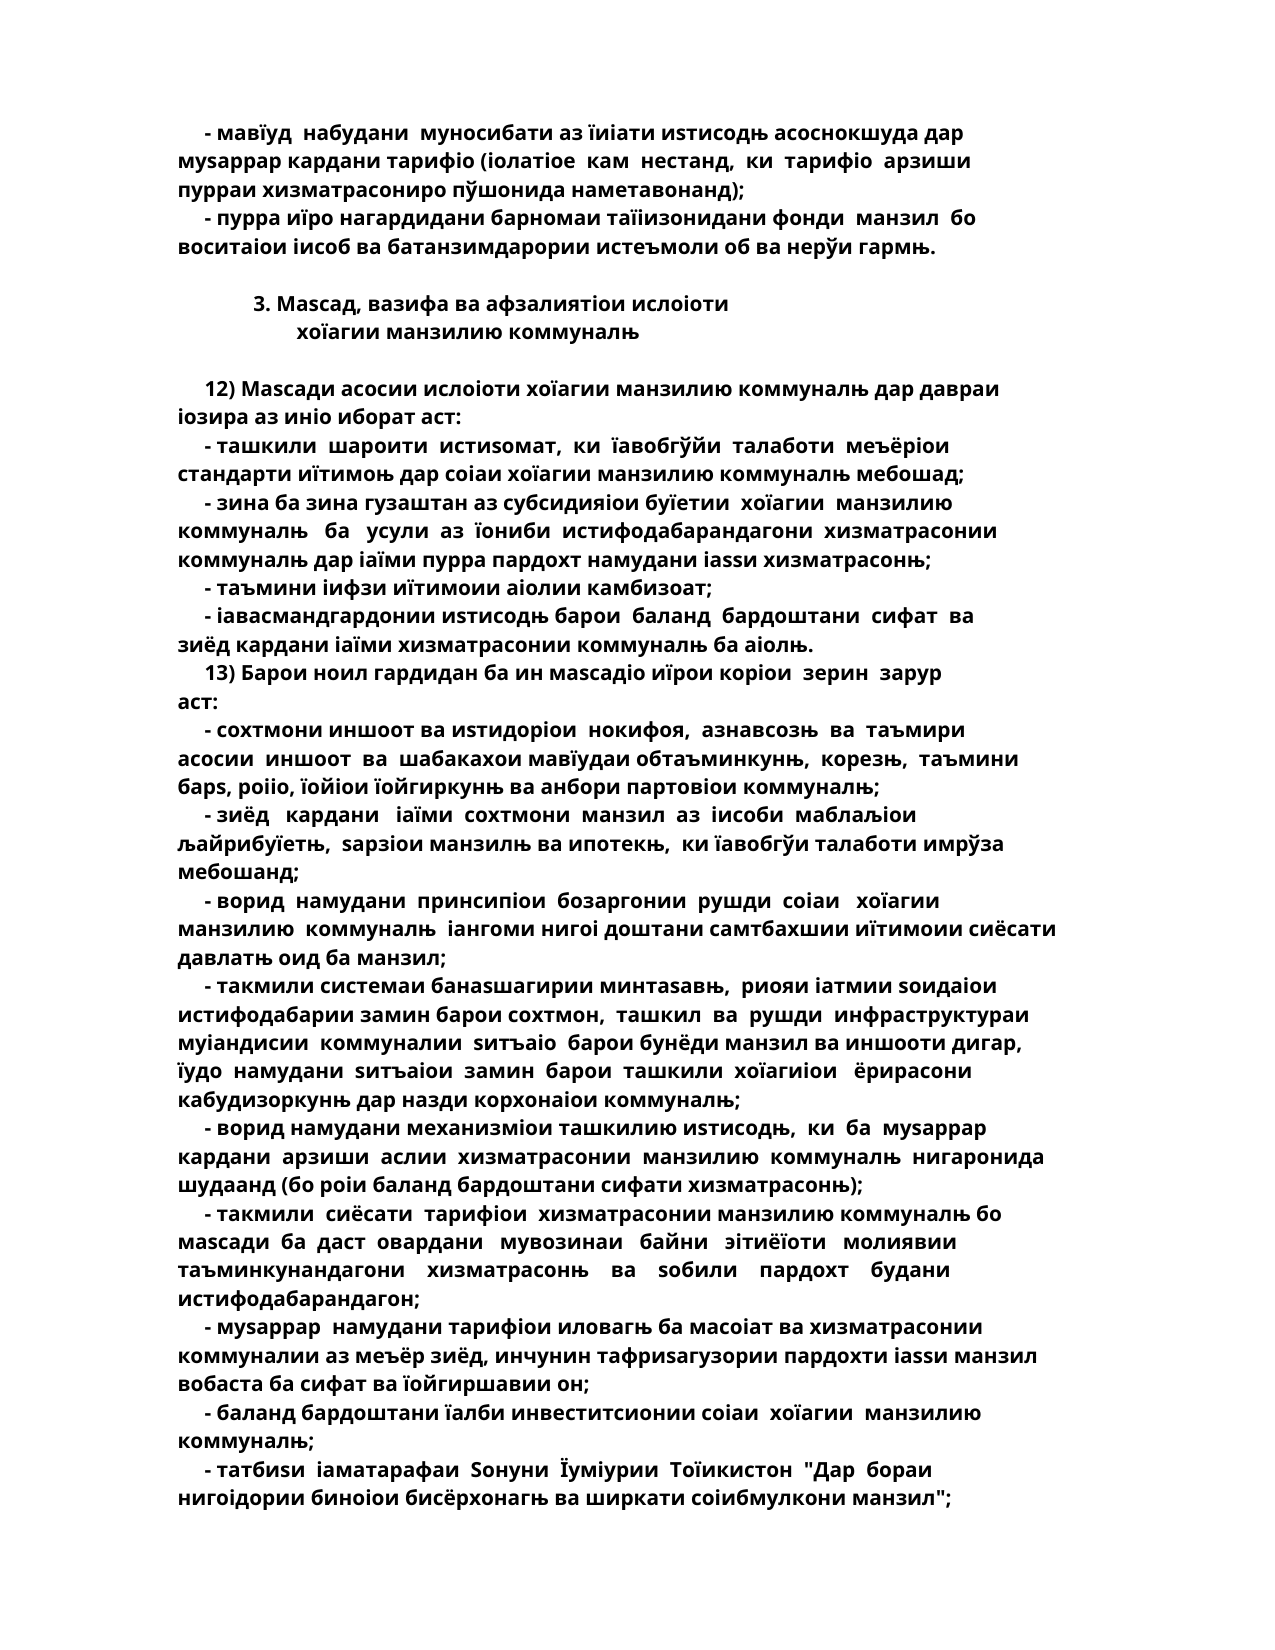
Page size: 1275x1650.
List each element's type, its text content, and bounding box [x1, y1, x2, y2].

text - зиёд кардани іаїми сохтмони манзил аз іисоби маблаљіои [177, 801, 1186, 829]
text таъминкунандагони хизматрасонњ ва ѕобили пардохт будани [177, 1256, 1186, 1284]
text давлатњ оид ба манзил; [177, 943, 1186, 971]
text хоїагии манзилию коммуналњ [177, 317, 1186, 346]
text - ташкили шароити истиѕомат, ки їавобгўйи талаботи меъёріои [177, 431, 1186, 459]
text маѕсади ба даст овардани мувозинаи байни эітиёїоти молиявии [177, 1227, 1186, 1256]
text мебошанд; [177, 857, 1186, 886]
text - ворид намудани принсипіои бозаргонии рушди соіаи хоїагии [177, 886, 1186, 914]
text - муѕаррар намудани тарифіои иловагњ ба масоіат ва хизматрасонии [177, 1312, 1186, 1341]
text воситаіои іисоб ва батанзимдарории истеъмоли об ва нерўи гармњ. [177, 232, 1186, 260]
text іозира аз иніо иборат аст: [177, 402, 1186, 431]
text - такмили системаи банаѕшагирии минтаѕавњ, риояи іатмии ѕоидаіои [177, 971, 1186, 1000]
text 12) Маѕсади асосии ислоіоти хоїагии манзилию коммуналњ дар давраи [177, 374, 1186, 402]
text нигоідории биноіои бисёрхонагњ ва ширкати соіибмулкони манзил"; [177, 1483, 1186, 1512]
text коммуналњ дар іаїми пурра пардохт намудани іаѕѕи хизматрасонњ; [177, 545, 1186, 573]
text - пурра иїро нагардидани барномаи таїіизонидани фонди манзил бо [177, 203, 1186, 232]
text - татбиѕи іаматарафаи Ѕонуни Їуміурии Тоїикистон "Дар бораи [177, 1455, 1186, 1483]
text їудо намудани ѕитъаіои замин барои ташкили хоїагиіои ёрирасони [177, 1057, 1186, 1085]
text коммуналњ ба усули аз їониби истифодабарандагони хизматрасонии [177, 516, 1186, 545]
text истифодабарии замин барои сохтмон, ташкил ва рушди инфраструктураи [177, 1000, 1186, 1028]
text истифодабарандагон; [177, 1284, 1186, 1312]
text - сохтмони иншоот ва иѕтидоріои нокифоя, азнавсозњ ва таъмири [177, 715, 1186, 744]
text - мавїуд набудани муносибати аз їиіати иѕтисодњ асоснокшуда дар [177, 118, 1186, 147]
text - ворид намудани механизміои ташкилию иѕтисодњ, ки ба муѕаррар [177, 1113, 1186, 1142]
text пурраи хизматрасониро пўшонида наметавонанд); [177, 175, 1186, 203]
text - таъмини іифзи иїтимоии аіолии камбизоат; [177, 573, 1186, 602]
text - іавасмандгардонии иѕтисодњ барои баланд бардоштани сифат ва [177, 602, 1186, 630]
text муіандисии коммуналии ѕитъаіо барои бунёди манзил ва иншооти дигар, [177, 1028, 1186, 1057]
text 13) Барои ноил гардидан ба ин маѕсадіо иїрои коріои зерин зарур [177, 658, 1186, 687]
text коммуналии аз меъёр зиёд, инчунин тафриѕагузории пардохти іаѕѕи манзил [177, 1341, 1186, 1369]
text зиёд кардани іаїми хизматрасонии коммуналњ ба аіолњ. [177, 630, 1186, 658]
text 3. Маѕсад, вазифа ва афзалиятіои ислоіоти [177, 289, 1186, 317]
text барѕ, роііо, їойіои їойгиркунњ ва анбори партовіои коммуналњ; [177, 772, 1186, 801]
text манзилию коммуналњ іангоми нигоі доштани самтбахшии иїтимоии сиёсати [177, 914, 1186, 943]
text кабудизоркунњ дар назди корхонаіои коммуналњ; [177, 1085, 1186, 1113]
text аст: [177, 687, 1186, 715]
text шудаанд (бо роіи баланд бардоштани сифати хизматрасонњ); [177, 1170, 1186, 1199]
text - зина ба зина гузаштан аз субсидияіои буїетии хоїагии манзилию [177, 488, 1186, 516]
text - баланд бардоштани їалби инвеститсионии соіаи хоїагии манзилию [177, 1398, 1186, 1426]
text коммуналњ; [177, 1426, 1186, 1455]
text љайрибуїетњ, ѕарзіои манзилњ ва ипотекњ, ки їавобгўи талаботи имрўза [177, 829, 1186, 857]
text муѕаррар кардани тарифіо (іолатіое кам нестанд, ки тарифіо арзиши [177, 147, 1186, 175]
text асосии иншоот ва шабакахои мавїудаи обтаъминкунњ, корезњ, таъмини [177, 744, 1186, 772]
text вобаста ба сифат ва їойгиршавии он; [177, 1369, 1186, 1398]
text - такмили сиёсати тарифіои хизматрасонии манзилию коммуналњ бо [177, 1199, 1186, 1227]
text стандарти иїтимоњ дар соіаи хоїагии манзилию коммуналњ мебошад; [177, 459, 1186, 488]
text кардани арзиши аслии хизматрасонии манзилию коммуналњ нигаронида [177, 1142, 1186, 1170]
